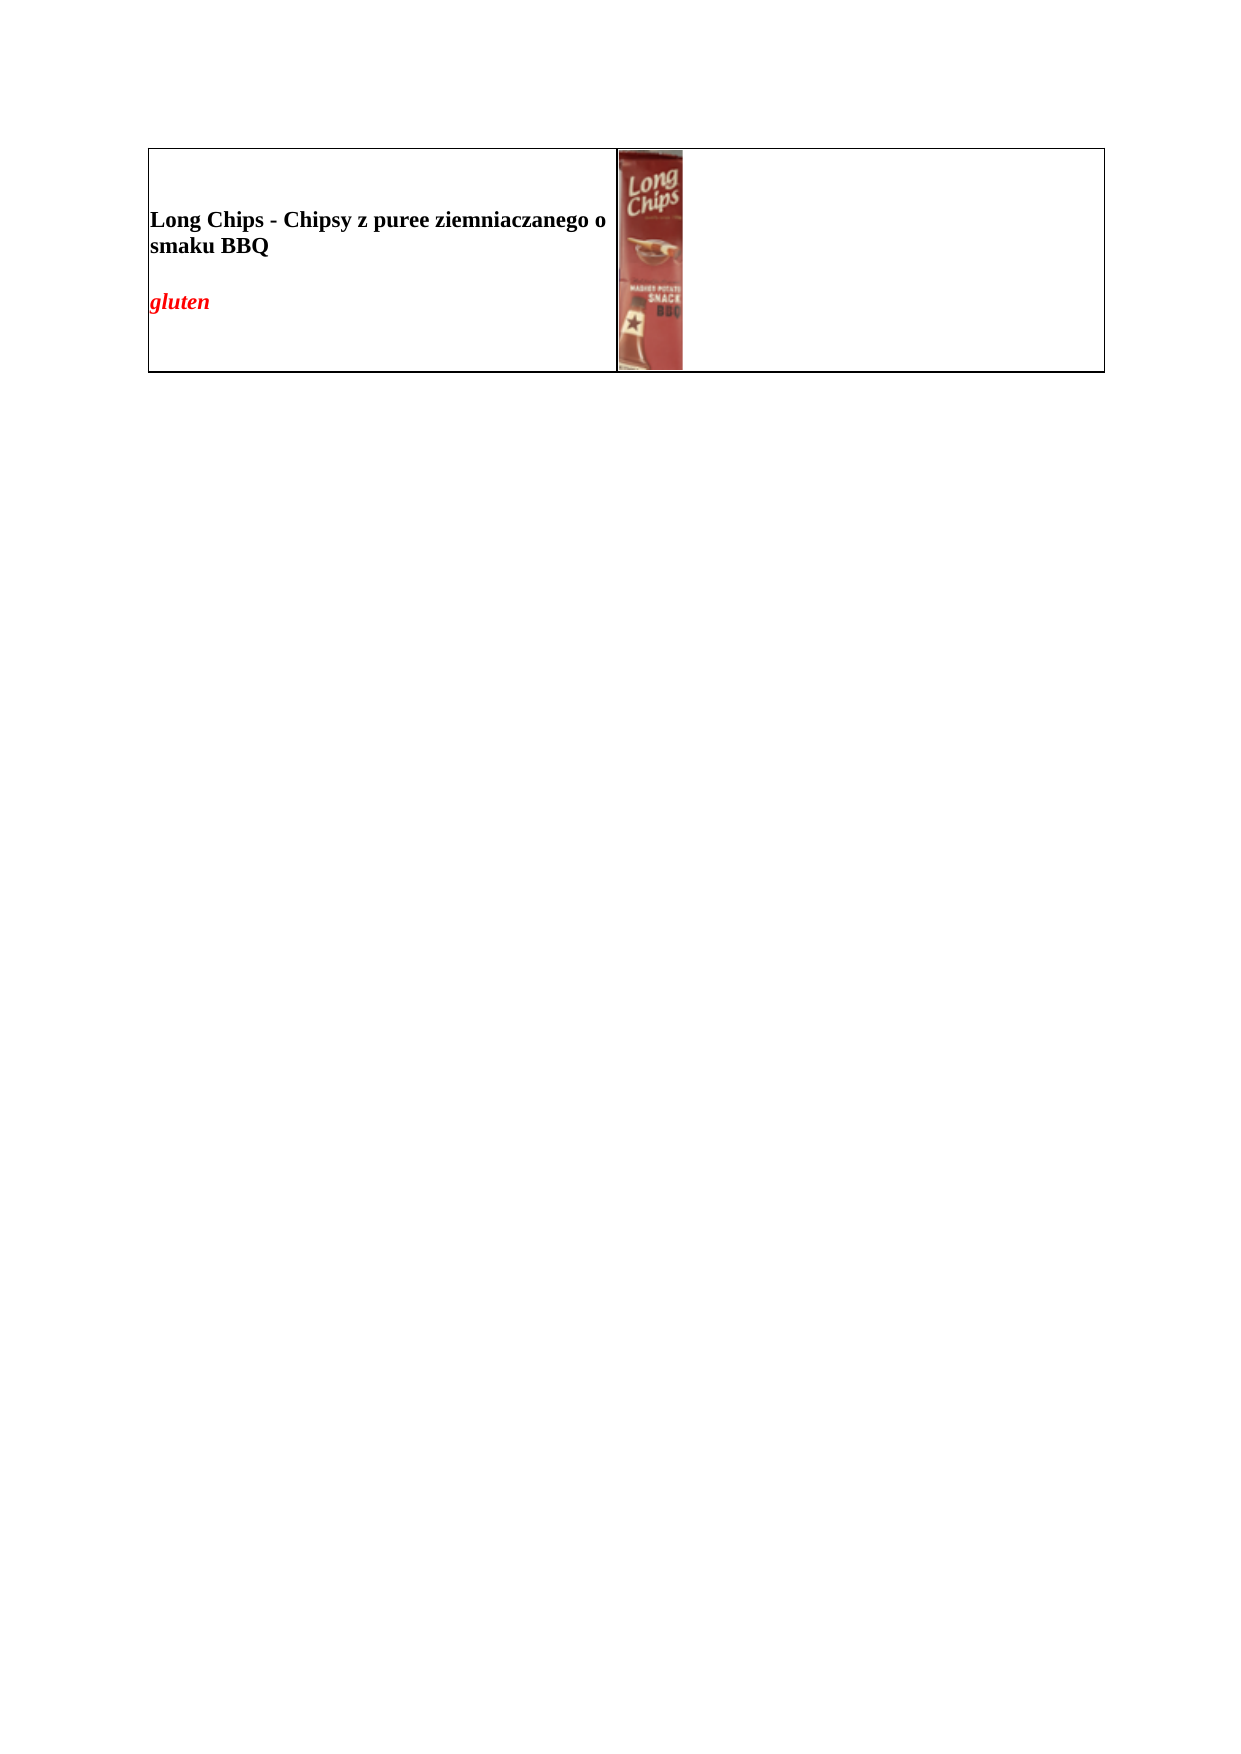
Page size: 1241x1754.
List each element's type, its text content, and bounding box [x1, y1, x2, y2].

table_cell Long Chips - Chipsy z puree ziemniaczanego o smaku BBQ gluten [149, 149, 616, 371]
picture [618, 150, 683, 370]
table_cell [618, 149, 1104, 371]
